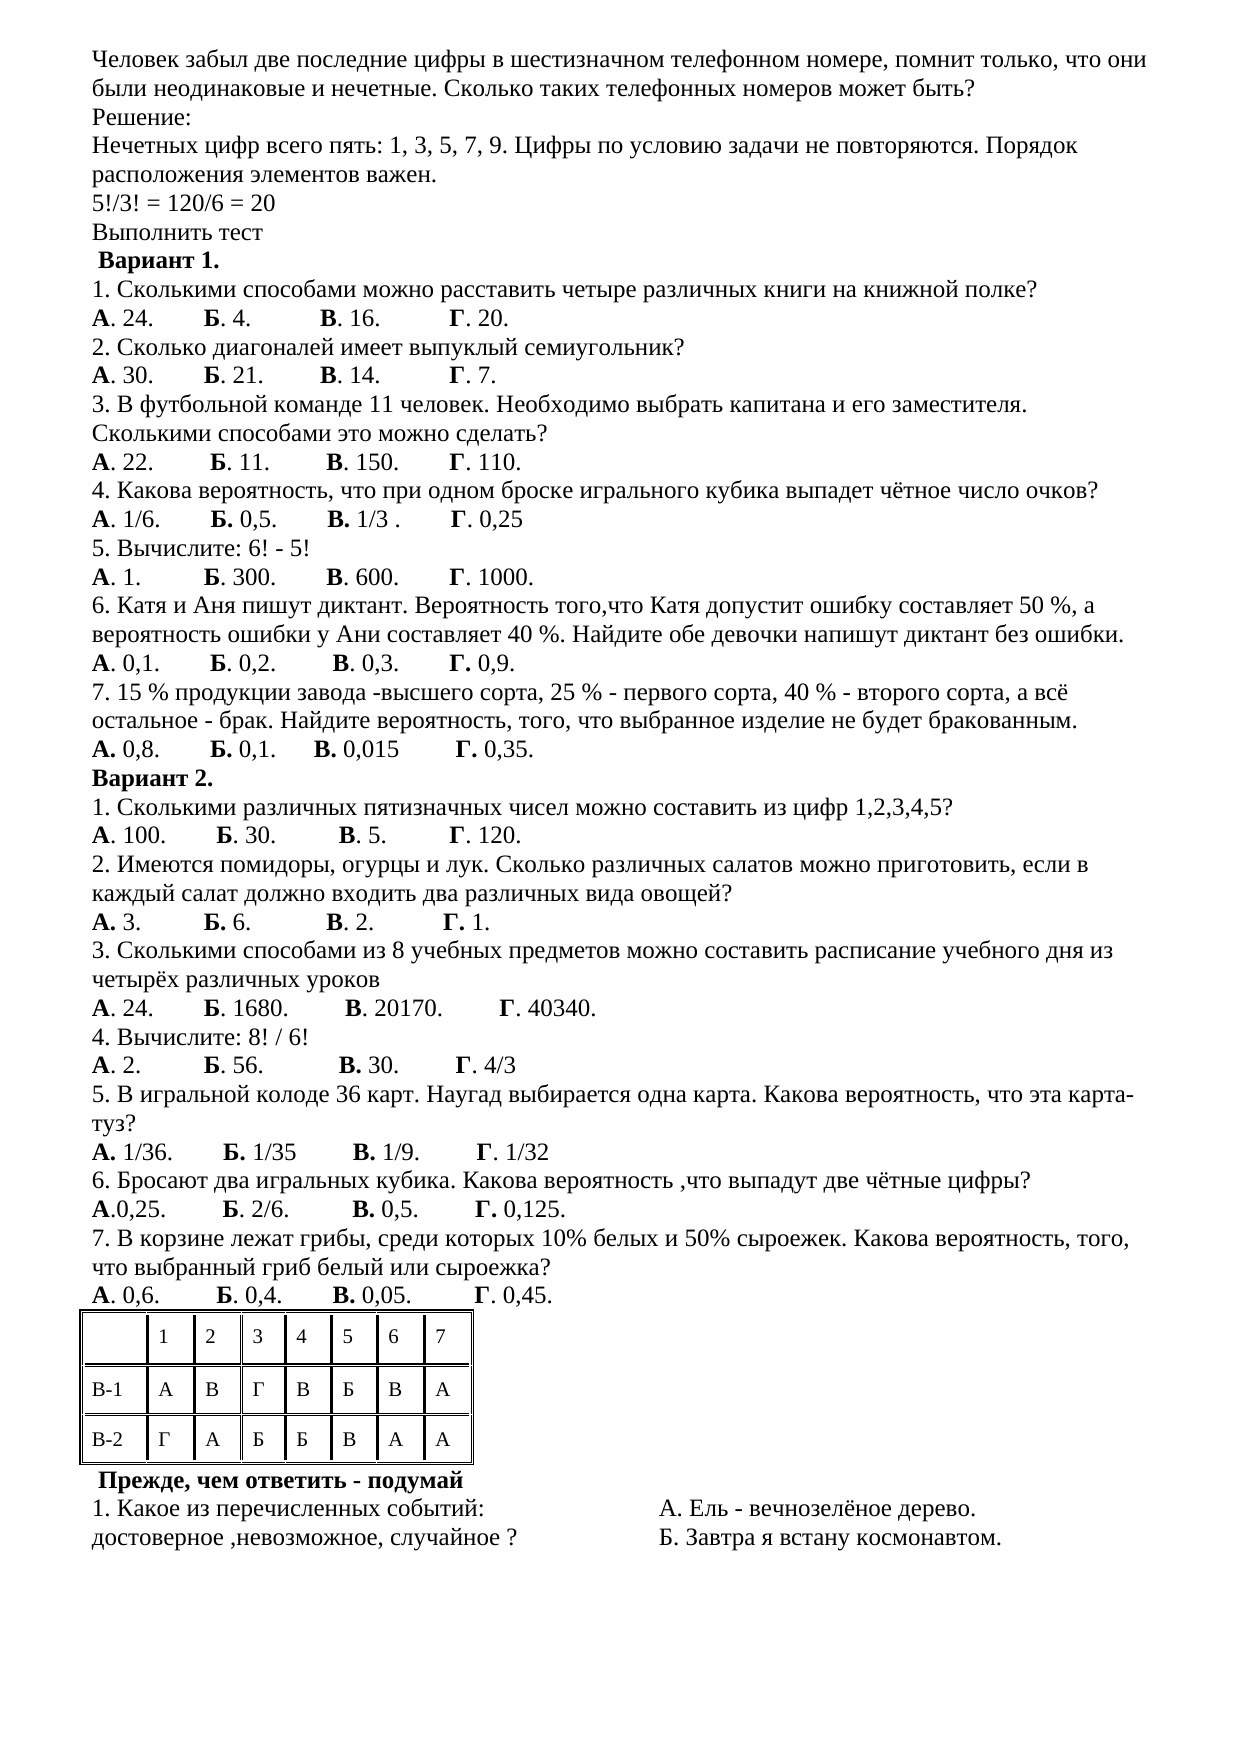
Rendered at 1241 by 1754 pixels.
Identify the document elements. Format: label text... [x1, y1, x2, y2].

text 2. Имеются помидоры, огурцы и лук. Сколько различных салатов можно приготовить, если в каждый салат должно входить два различных вида овощей? [92, 849, 1152, 907]
text А. 0,6. Б. 0,4. В. 0,05. Г. 0,45. [92, 1281, 1152, 1309]
text Человек забыл две последние цифры в шестизначном телефонном номере, помнит только, что они были неодинаковые и нечетные. Сколько таких телефонных номеров может быть? [92, 44, 1152, 102]
text А. 30. Б. 21. В. 14. Г. 7. [92, 361, 1152, 389]
table_cell Б [333, 1367, 376, 1412]
text Выполнить тест [92, 217, 1152, 246]
table_header 4 [285, 1313, 331, 1363]
text А. 1/36. Б. 1/35 В. 1/9. Г. 1/32 [92, 1137, 1152, 1166]
table_cell А [377, 1416, 424, 1462]
table_cell А [194, 1416, 241, 1462]
text 5. В игральной колоде 36 карт. Наугад выбирается одна карта. Какова вероятность, что эта карта-туз? [92, 1079, 1152, 1137]
text А. 1. Б. 300. В. 600. Г. 1000. [92, 562, 1152, 591]
text 7. 15 % продукции завода -высшего сорта, 25 % - первого сорта, 40 % - второго сорта, а всё остальное - брак. Найдите вероятность, того, что выбранное изделие не будет бракованным. [92, 677, 1152, 734]
text 6. Катя и Аня пишут диктант. Вероятность того,что Катя допустит ошибку составляет 50 %, а вероятность ошибки у Ани составляет 40 %. Найдите обе девочки напишут диктант без ошибки. [92, 591, 1152, 648]
table_header 2 [194, 1313, 241, 1363]
text 4. Какова вероятность, что при одном броске игрального кубика выпадет чётное число очков? [92, 476, 1152, 504]
text 7. В корзине лежат грибы, среди которых 10% белых и 50% сыроежек. Какова вероятность, того, что выбранный гриб белый или сыроежка? [92, 1223, 1152, 1281]
table_header 7 [424, 1313, 471, 1363]
text Б. Завтра я встану космонавтом. [658, 1522, 1152, 1551]
table_header 6 [377, 1313, 424, 1363]
text 6. Бросают два игральных кубика. Какова вероятность ,что выпадут две чётные цифры? [92, 1166, 1152, 1194]
text 3. Сколькими способами из 8 учебных предметов можно составить расписание учебного дня из четырёх различных уроков [92, 936, 1152, 993]
text Решение: Нечетных цифр всего пять: 1, 3, 5, 7, 9. Цифры по условию задачи не повторяются. Порядок расположения элементов важен. 5!/3! = 120/6 = 20 [92, 102, 1152, 217]
text А. 3. Б. 6. В. 2. Г. 1. [92, 907, 1152, 936]
text А. 100. Б. 30. В. 5. Г. 120. [92, 821, 1152, 849]
text 5. Вычислите: 6! - 5! [92, 533, 1152, 562]
text 1. Сколькими способами можно расставить четыре различных книги на книжной полке? [92, 274, 1152, 303]
table_header 3 [241, 1313, 285, 1363]
text Вариант 2. [92, 763, 1152, 792]
table_header 5 [331, 1311, 377, 1363]
table_cell В-1 [83, 1363, 146, 1412]
text А. 0,1. Б. 0,2. В. 0,3. Г. 0,9. [92, 648, 1152, 677]
table_cell А [424, 1413, 471, 1462]
text А.0,25. Б. 2/6. В. 0,5. Г. 0,125. [92, 1194, 1152, 1223]
table_header 1 [147, 1313, 194, 1363]
table_cell А [426, 1363, 471, 1412]
table_cell В-2 [83, 1413, 147, 1462]
text А. 2. Б. 56. В. 30. Г. 4/3 [92, 1051, 1152, 1079]
table_cell Б [241, 1416, 285, 1462]
text 3. В футбольной команде 11 человек. Необходимо выбрать капитана и его заместителя. Сколькими способами это можно сделать? [92, 389, 1152, 447]
table_cell В [196, 1367, 240, 1412]
text А. 0,8. Б. 0,1. В. 0,015 Г. 0,35. [92, 734, 1152, 763]
text А. 24. Б. 1680. В. 20170. Г. 40340. [92, 993, 1152, 1022]
table_cell А [149, 1367, 193, 1412]
text 2. Сколько диагоналей имеет выпуклый семиугольник? [92, 332, 1152, 361]
text Вариант 1. [92, 246, 1152, 274]
table_cell В [287, 1367, 330, 1412]
text 1. Какое из перечисленных событий: достоверное ,невозможное, случайное ? [92, 1493, 585, 1551]
text А. 1/6. Б. 0,5. В. 1/3 . Г. 0,25 [92, 504, 1152, 533]
text А. Ель - вечнозелёное дерево. [658, 1493, 1152, 1522]
table_cell Б [285, 1416, 331, 1462]
text 4. Вычислите: 8! / 6! [92, 1022, 1152, 1051]
table_cell В [379, 1367, 423, 1412]
table_cell Г [147, 1416, 194, 1462]
text 1. Сколькими различных пятизначных чисел можно составить из цифр 1,2,3,4,5? [92, 792, 1152, 821]
table_cell Г [243, 1367, 284, 1412]
table_header [83, 1311, 147, 1363]
text А. 22. Б. 11. В. 150. Г. 110. [92, 447, 1152, 476]
text А. 24. Б. 4. В. 16. Г. 20. [92, 303, 1152, 332]
table_cell В [331, 1416, 377, 1462]
text Прежде, чем ответить - подумай [92, 1465, 1152, 1493]
